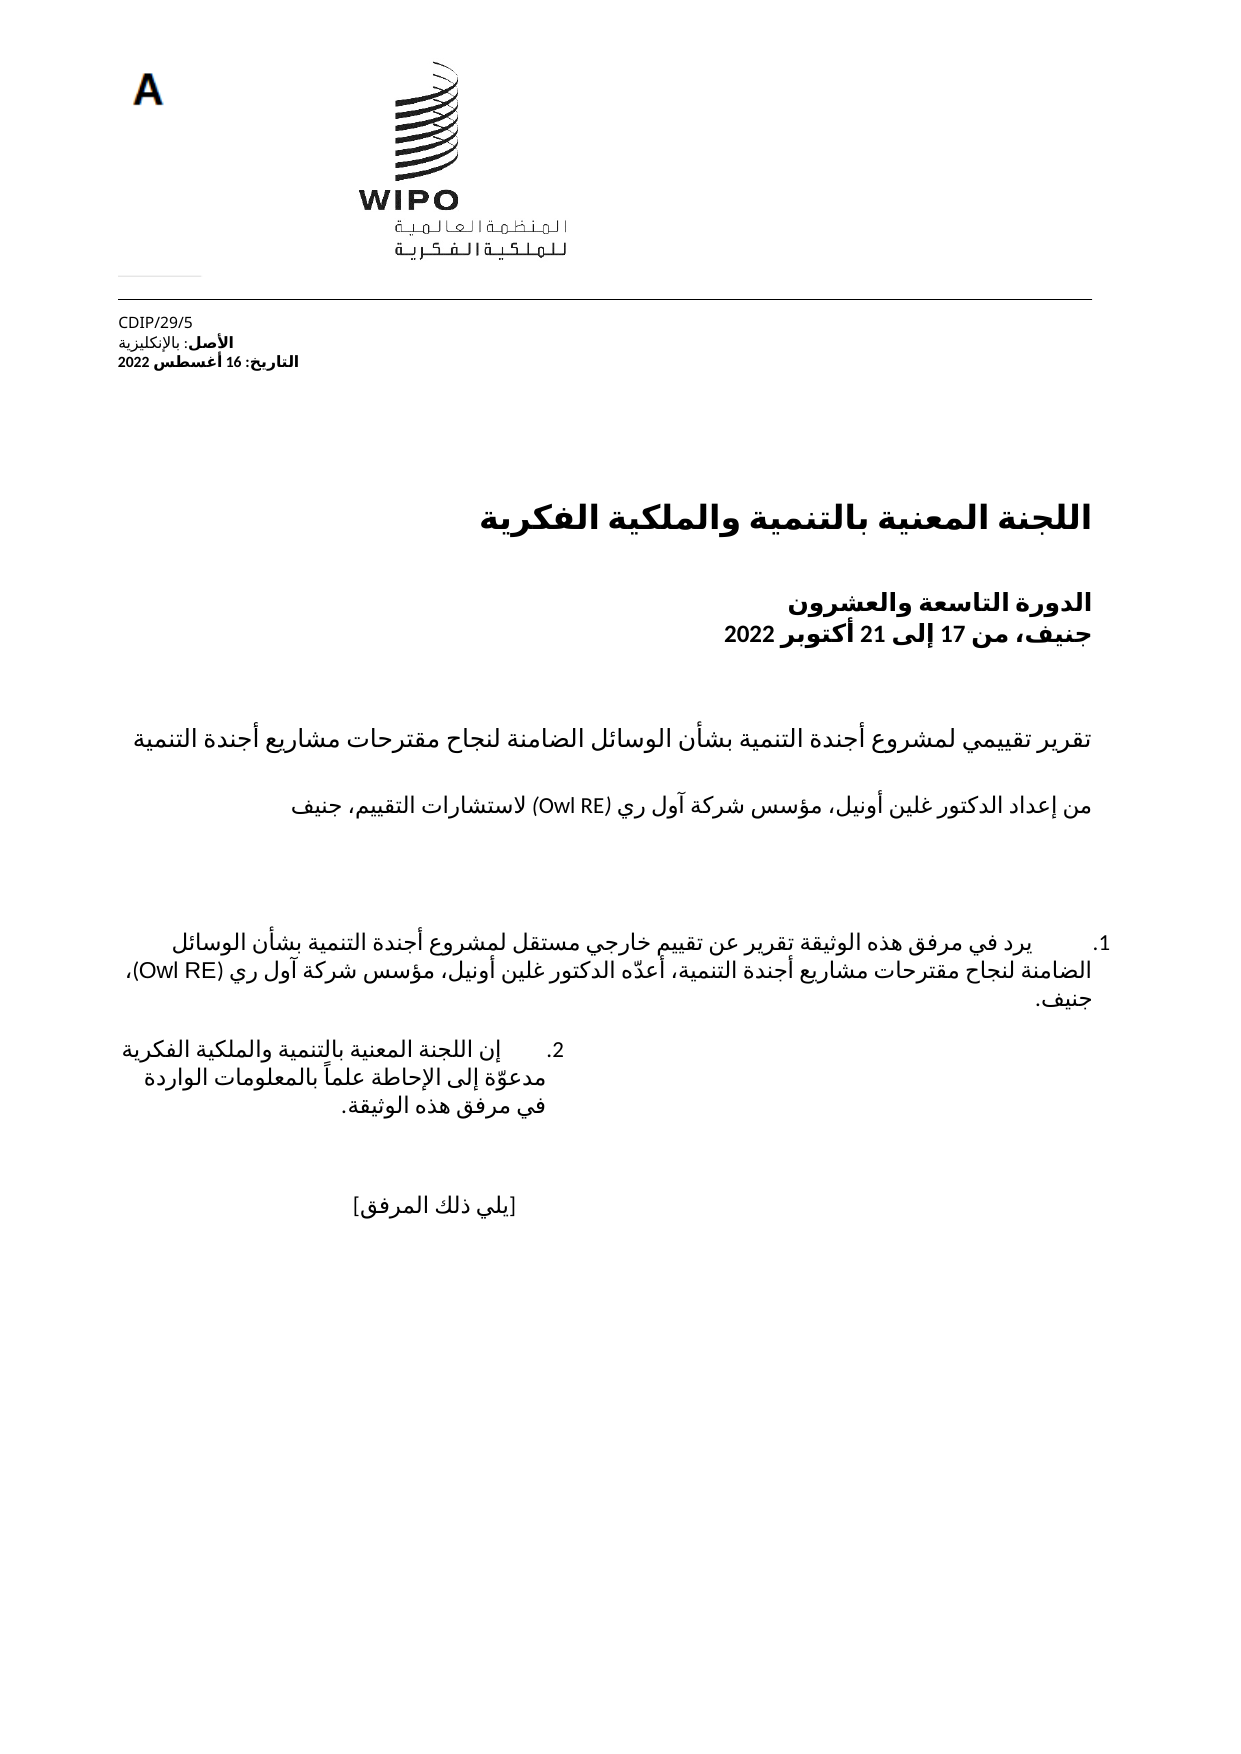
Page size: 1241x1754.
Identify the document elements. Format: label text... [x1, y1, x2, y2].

text CDIP/29/5 [118, 312, 1092, 333]
picture [356, 58, 574, 267]
text إن اللجنة المعنية بالتنمية والملكية الفكرية مدعوّة إلى الإحاطة علماً بالمعلومات الواردة في مرفق هذه الوثيقة. [118, 1035, 546, 1119]
text تقرير تقييمي لمشروع أجندة التنمية بشأن الوسائل الضامنة لنجاح مقترحات مشاريع أجندة التنمية [118, 723, 1092, 754]
text يرد في مرفق هذه الوثيقة تقرير عن تقييم خارجي مستقل لمشروع أجندة التنمية بشأن الوسائل الضامنة لنجاح مقترحات مشاريع أجندة التنمية، أعدّه الدكتور غلين أونيل، مؤسس شركة آول ري (Owl RE)، جنيف. [118, 928, 1092, 1012]
text الدورة التاسعة والعشرون [118, 587, 1092, 618]
text الأصل: بالإنكليزية [118, 333, 1092, 353]
text [يلي ذلك المرفق] [118, 1191, 516, 1219]
picture [118, 58, 203, 278]
text من إعداد الدكتور غلين أونيل، مؤسس شركة آول ري (Owl RE) لاستشارات التقييم، جنيف [118, 791, 1092, 819]
text التاريخ: 16 أغسطس 2022 [118, 353, 1092, 372]
subtitle اللجنة المعنية بالتنمية والملكية الفكرية [118, 497, 1092, 537]
text جنيف، من 17 إلى 21 أكتوبر 2022 [118, 618, 1092, 648]
